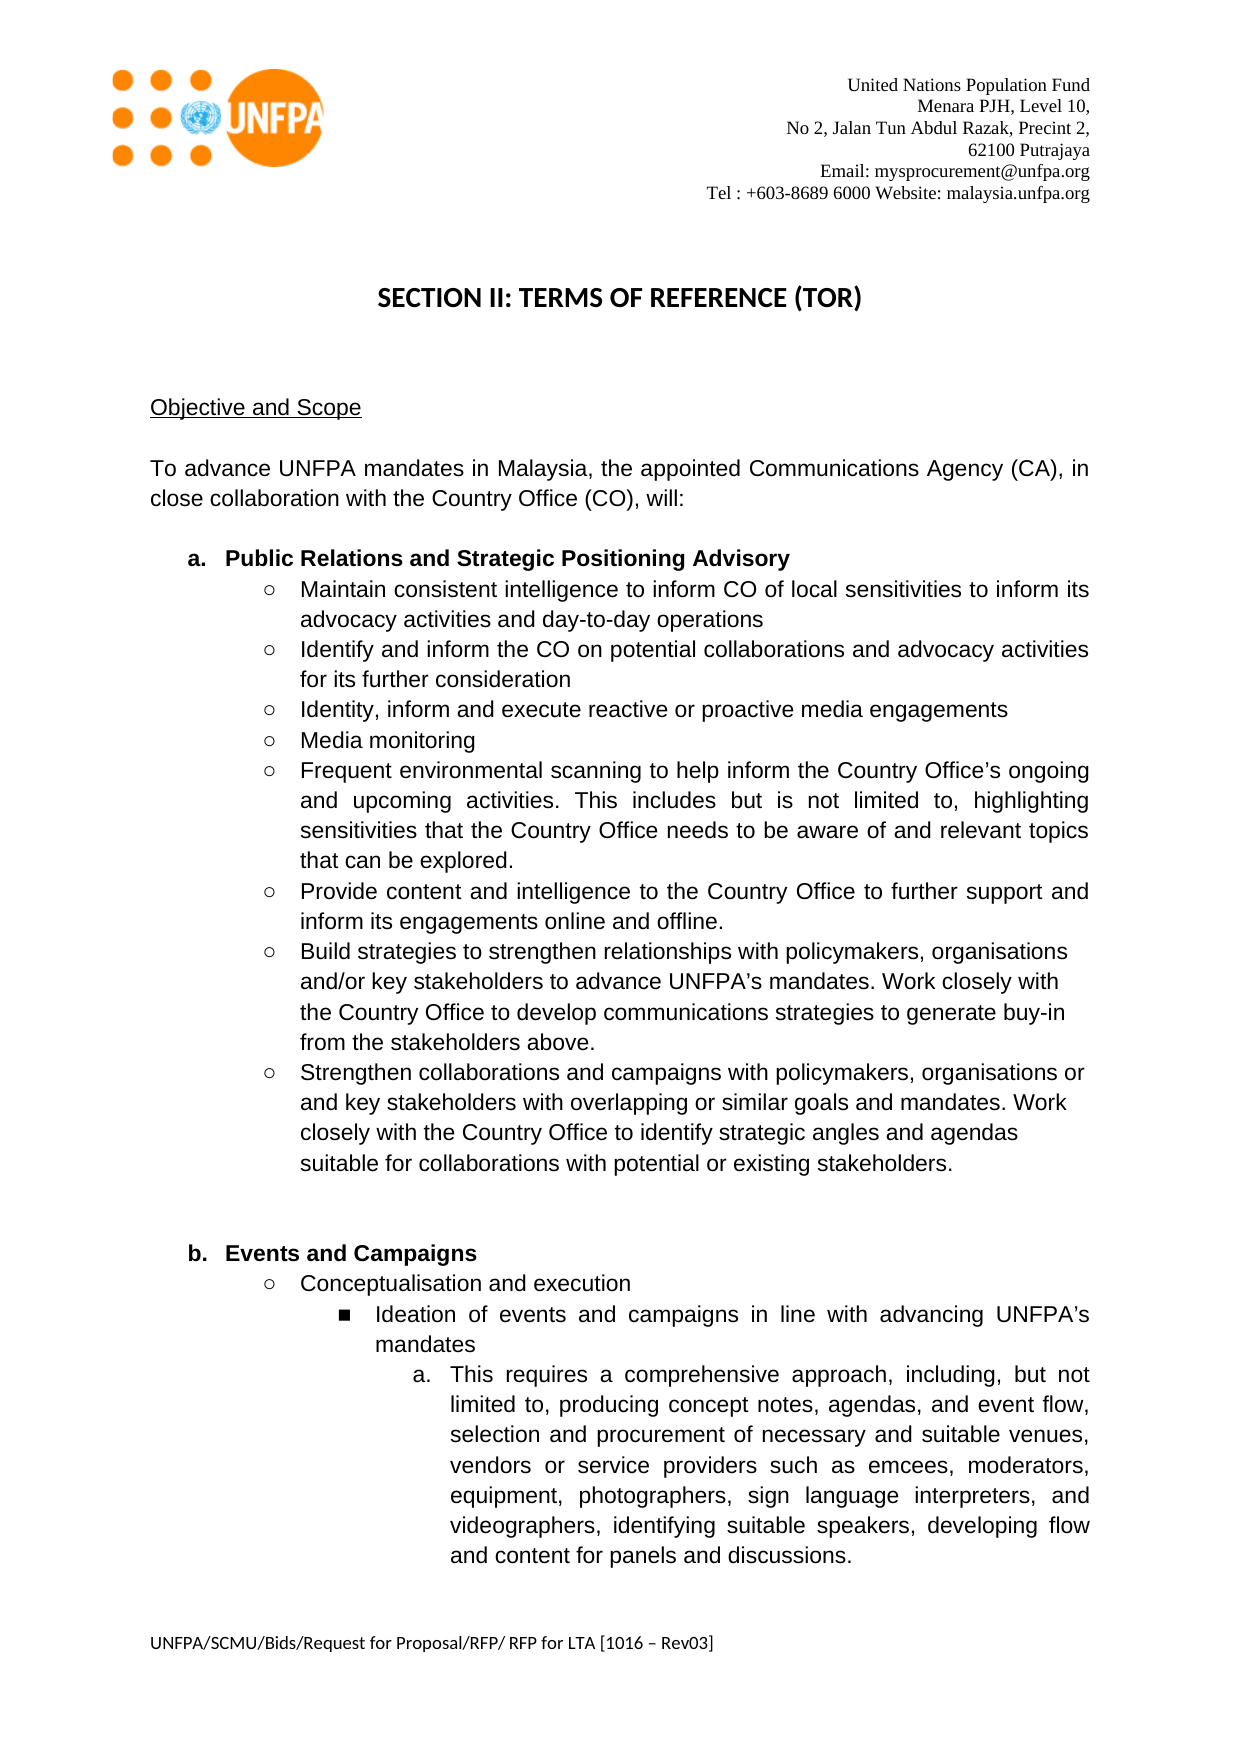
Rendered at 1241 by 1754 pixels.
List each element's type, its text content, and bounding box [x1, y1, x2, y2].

list Provide content and intelligence to the Country Office to further support and inform its engagements online and offline. [262, 878, 1090, 934]
list Build strategies to strengthen relationships with policymakers, organisations and/or key stakeholders to advance UNFPA’s mandates. Work closely with the Country Office to develop communications strategies to generate buy-in from the stakeholders above. [262, 938, 1090, 1055]
list Ideation of events and campaigns in line with advancing UNFPA’s mandates [337, 1301, 1090, 1357]
list Public Relations and Strategic Positioning Advisory [187, 545, 1090, 572]
list Identity, inform and execute reactive or proactive media engagements [262, 696, 1090, 723]
text Objective and Scope [150, 394, 1090, 421]
list Frequent environmental scanning to help inform the Country Office’s ongoing and upcoming activities. This includes but is not limited to, highlighting sensitivities that the Country Office needs to be aware of and relevant topics that can be explored. [262, 757, 1090, 874]
list Events and Campaigns [187, 1240, 1090, 1266]
picture [112, 69, 324, 167]
list This requires a comprehensive approach, including, but not limited to, producing concept notes, agendas, and event flow, selection and procurement of necessary and suitable venues, vendors or service providers such as emcees, moderators, equipment, photographers, sign language interpreters, and videographers, identifying suitable speakers, developing flow and content for panels and discussions. [412, 1361, 1090, 1568]
text To advance UNFPA mandates in Malaysia, the appointed Communications Agency (CA), in close collaboration with the Country Office (CO), will: [150, 455, 1090, 511]
list Media monitoring [262, 727, 1090, 753]
list Identify and inform the CO on potential collaborations and advocacy activities for its further consideration [262, 636, 1090, 692]
list Conceptualisation and execution [262, 1270, 1090, 1297]
list Strengthen collaborations and campaigns with policymakers, organisations or and key stakeholders with overlapping or similar goals and mandates. Work closely with the Country Office to identify strategic angles and agendas suitable for collaborations with potential or existing stakeholders. [262, 1059, 1090, 1176]
list Maintain consistent intelligence to inform CO of local sensitivities to inform its advocacy activities and day-to-day operations [262, 576, 1090, 632]
subtitle SECTION II: TERMS OF REFERENCE (TOR) [150, 279, 1090, 315]
